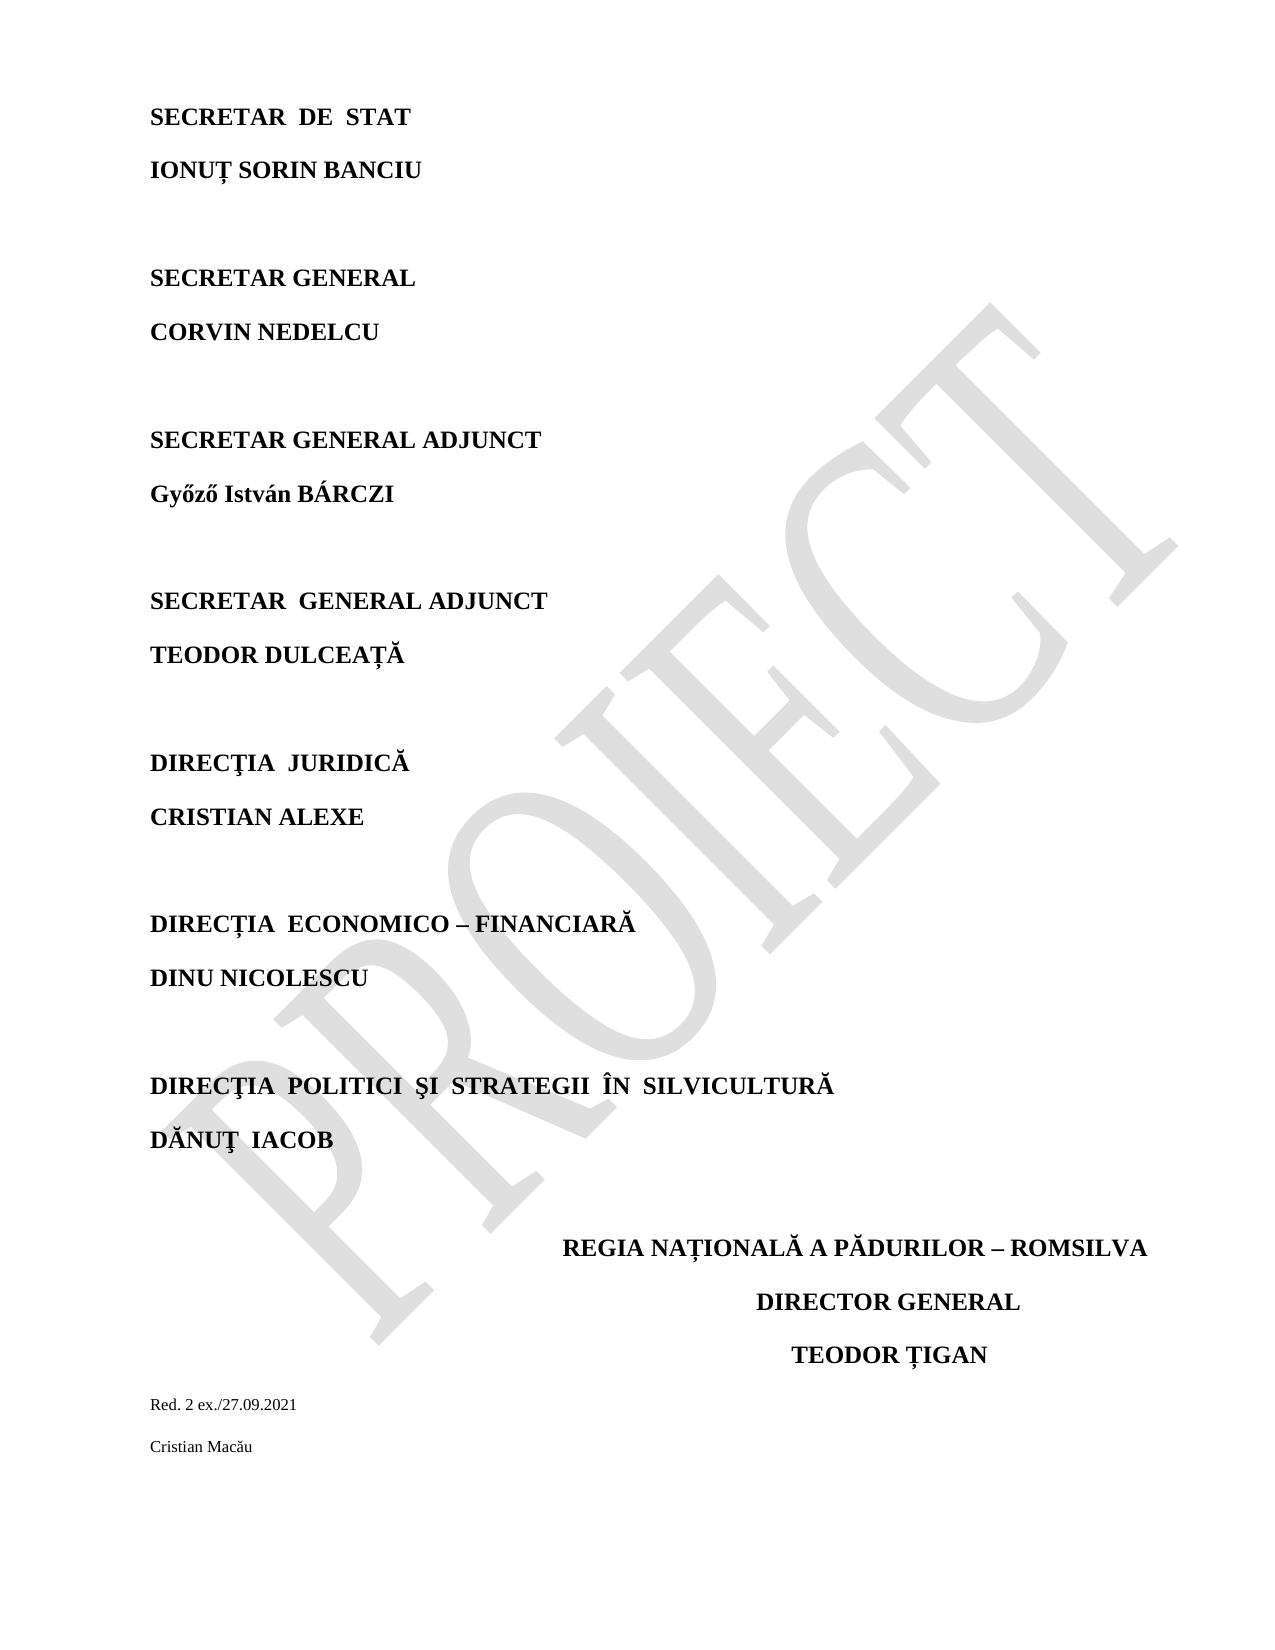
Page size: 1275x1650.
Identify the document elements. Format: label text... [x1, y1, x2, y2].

text DĂNUŢ IACOB [150, 1125, 1219, 1154]
text DINU NICOLESCU [150, 963, 1219, 992]
text DIRECŢIA JURIDICĂ [150, 748, 1219, 777]
text CORVIN NEDELCU [150, 317, 1219, 346]
text Győző István BÁRCZI [150, 479, 1219, 507]
text REGIA NAȚIONALĂ A PĂDURILOR – ROMSILVA [150, 1233, 1219, 1261]
text DIRECȚIA ECONOMICO – FINANCIARĂ [150, 909, 1219, 938]
text SECRETAR DE STAT [150, 102, 1219, 131]
text CRISTIAN ALEXE [150, 802, 1219, 831]
text SECRETAR GENERAL [150, 263, 1219, 292]
text Red. 2 ex./27.09.2021 [150, 1394, 1219, 1413]
text DIRECŢIA POLITICI ŞI STRATEGII ÎN SILVICULTURĂ [150, 1071, 1219, 1100]
text Cristian Macău [150, 1437, 1219, 1456]
text SECRETAR GENERAL ADJUNCT [150, 425, 1219, 454]
text IONUȚ SORIN BANCIU [150, 156, 1219, 184]
text TEODOR ȚIGAN [150, 1340, 1219, 1369]
text TEODOR DULCEAȚĂ [150, 640, 1219, 669]
text SECRETAR GENERAL ADJUNCT [150, 586, 1219, 615]
text DIRECTOR GENERAL [150, 1287, 1219, 1315]
